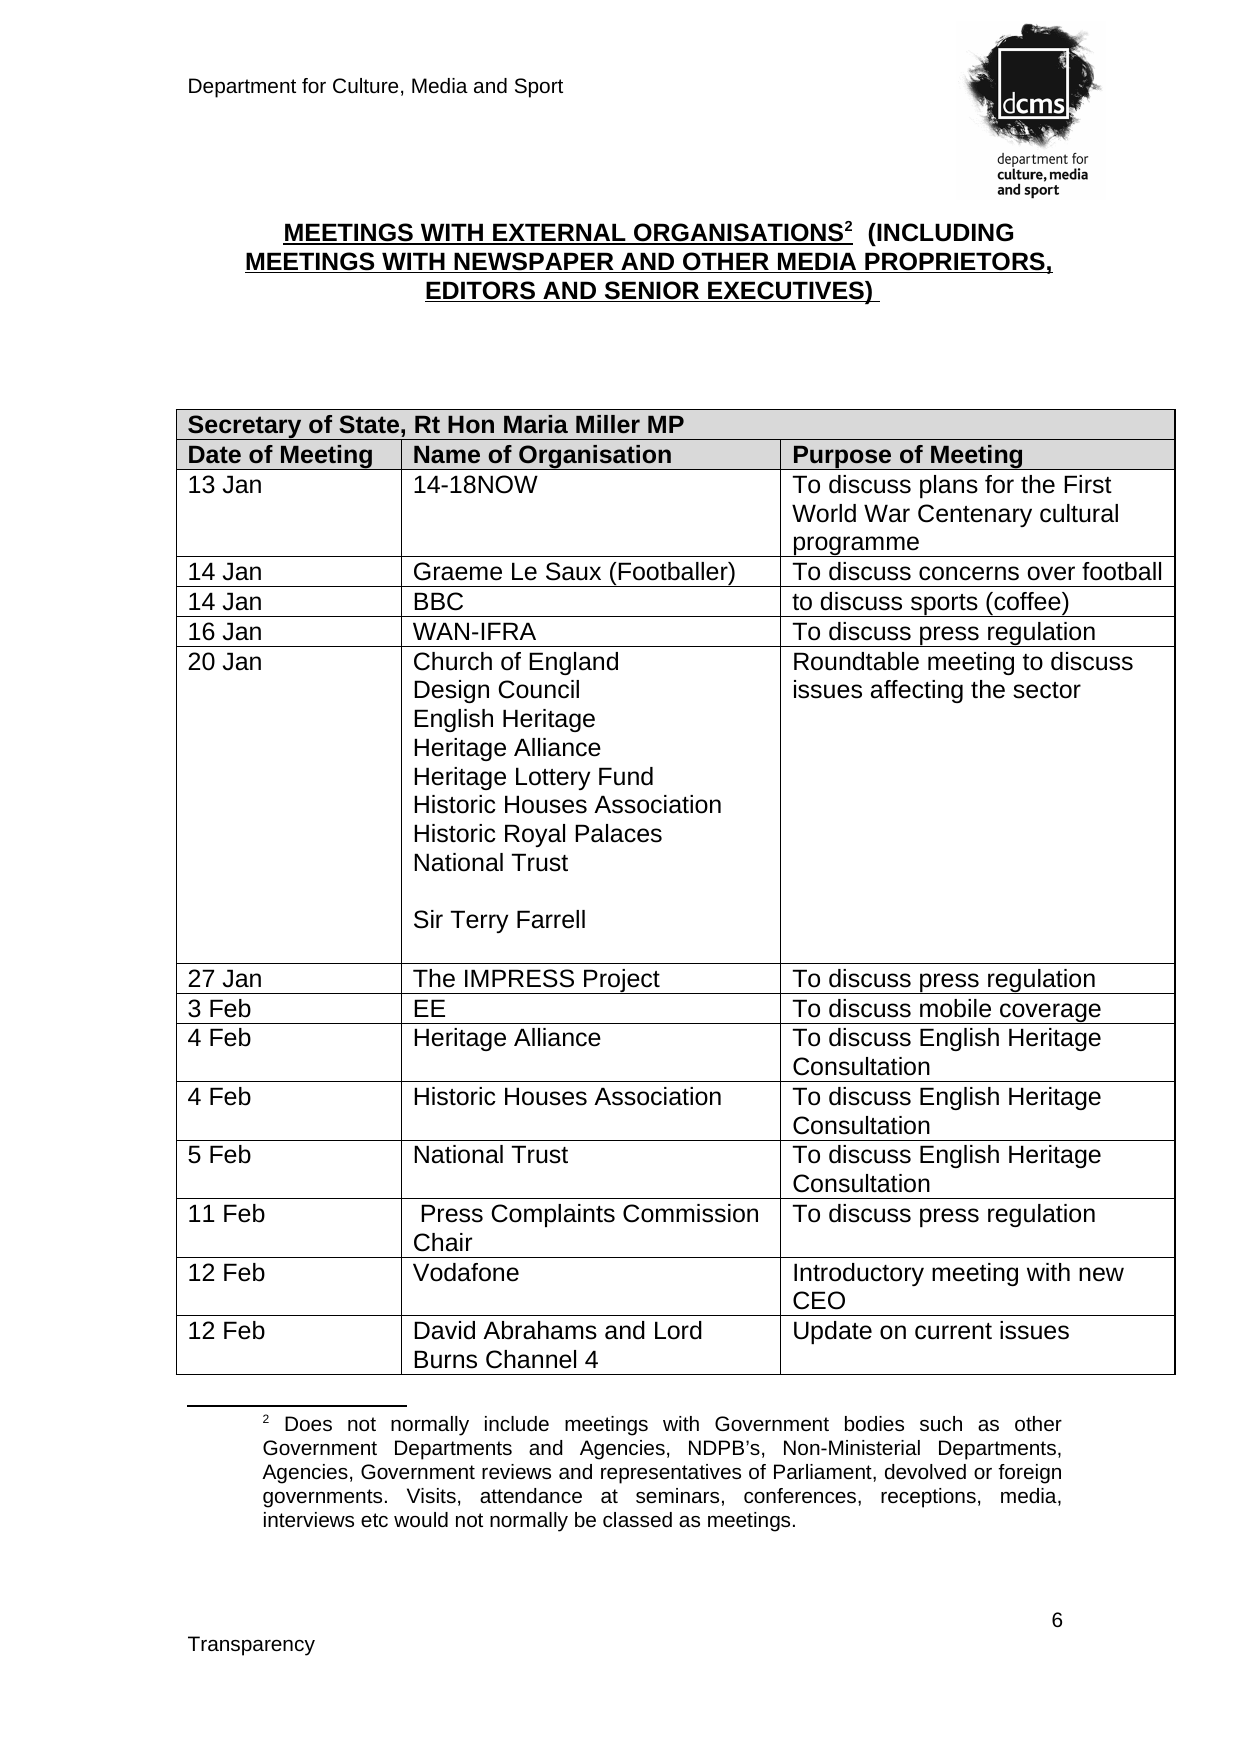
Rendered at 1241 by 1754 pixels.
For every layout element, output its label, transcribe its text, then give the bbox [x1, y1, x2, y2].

table_cell 11 Feb [177, 1199, 401, 1257]
table_cell Date of Meeting [177, 440, 401, 469]
table_cell National Trust [402, 1141, 780, 1198]
table_cell 4 Feb [177, 1024, 401, 1081]
table_cell EE [402, 994, 780, 1022]
table_cell 16 Jan [177, 617, 401, 646]
table_cell Press Complaints Commission Chair [402, 1199, 780, 1257]
table_cell Heritage Alliance [402, 1024, 780, 1081]
table_cell To discuss English Heritage Consultation [781, 1082, 1174, 1139]
table_cell WAN-IFRA [402, 617, 780, 646]
table_cell 27 Jan [177, 964, 401, 993]
table_cell Update on current issues [781, 1316, 1174, 1374]
table_cell BBC [402, 587, 780, 616]
table_cell Historic Houses Association [402, 1082, 780, 1139]
table_cell Roundtable meeting to discuss issues affecting the sector [781, 647, 1174, 963]
table_cell to discuss sports (coffee) [781, 587, 1174, 616]
table_cell 4 Feb [177, 1082, 401, 1139]
table_cell To discuss mobile coverage [781, 994, 1174, 1022]
table_cell Purpose of Meeting [781, 440, 1174, 469]
table_cell 3 Feb [177, 994, 401, 1022]
table_cell To discuss press regulation [781, 964, 1174, 993]
table_cell To discuss concerns over football [781, 557, 1174, 586]
table_cell To discuss press regulation [781, 617, 1174, 646]
table_cell David Abrahams and Lord Burns Channel 4 [402, 1316, 780, 1374]
table_cell 20 Jan [177, 647, 401, 963]
table_cell 13 Jan [177, 470, 401, 556]
table_cell 12 Feb [177, 1316, 401, 1374]
picture [956, 21, 1107, 200]
table_cell Vodafone [402, 1258, 780, 1315]
title MEETINGS WITH EXTERNAL ORGANISATIONS (INCLUDING MEETINGS WITH NEWSPAPER AND OTHER MEDIA PROPRIETORS, EDITORS AND SENIOR EXECUTIVES) [235, 218, 1063, 304]
table_cell To discuss English Heritage Consultation [781, 1141, 1174, 1198]
table_cell 14 Jan [177, 557, 401, 586]
table_cell Introductory meeting with new CEO [781, 1258, 1174, 1315]
table_cell To discuss English Heritage Consultation [781, 1024, 1174, 1081]
table_cell Graeme Le Saux (Footballer) [402, 557, 780, 586]
table_cell 14-18NOW [402, 470, 780, 556]
table_cell To discuss plans for the First World War Centenary cultural programme [781, 470, 1174, 556]
table_cell Church of England Design Council English Heritage Heritage Alliance Heritage Lottery Fund Historic Houses Association Historic Royal Palaces National Trust Sir Terry Farrell [402, 647, 780, 963]
table_cell To discuss press regulation [781, 1199, 1174, 1257]
table_cell 14 Jan [177, 587, 401, 616]
table_cell 5 Feb [177, 1141, 401, 1198]
table_cell Name of Organisation [402, 440, 780, 469]
table_cell 12 Feb [177, 1258, 401, 1315]
table_cell The IMPRESS Project [402, 964, 780, 993]
table_header Secretary of State, Rt Hon Maria Miller MP [177, 410, 1174, 439]
